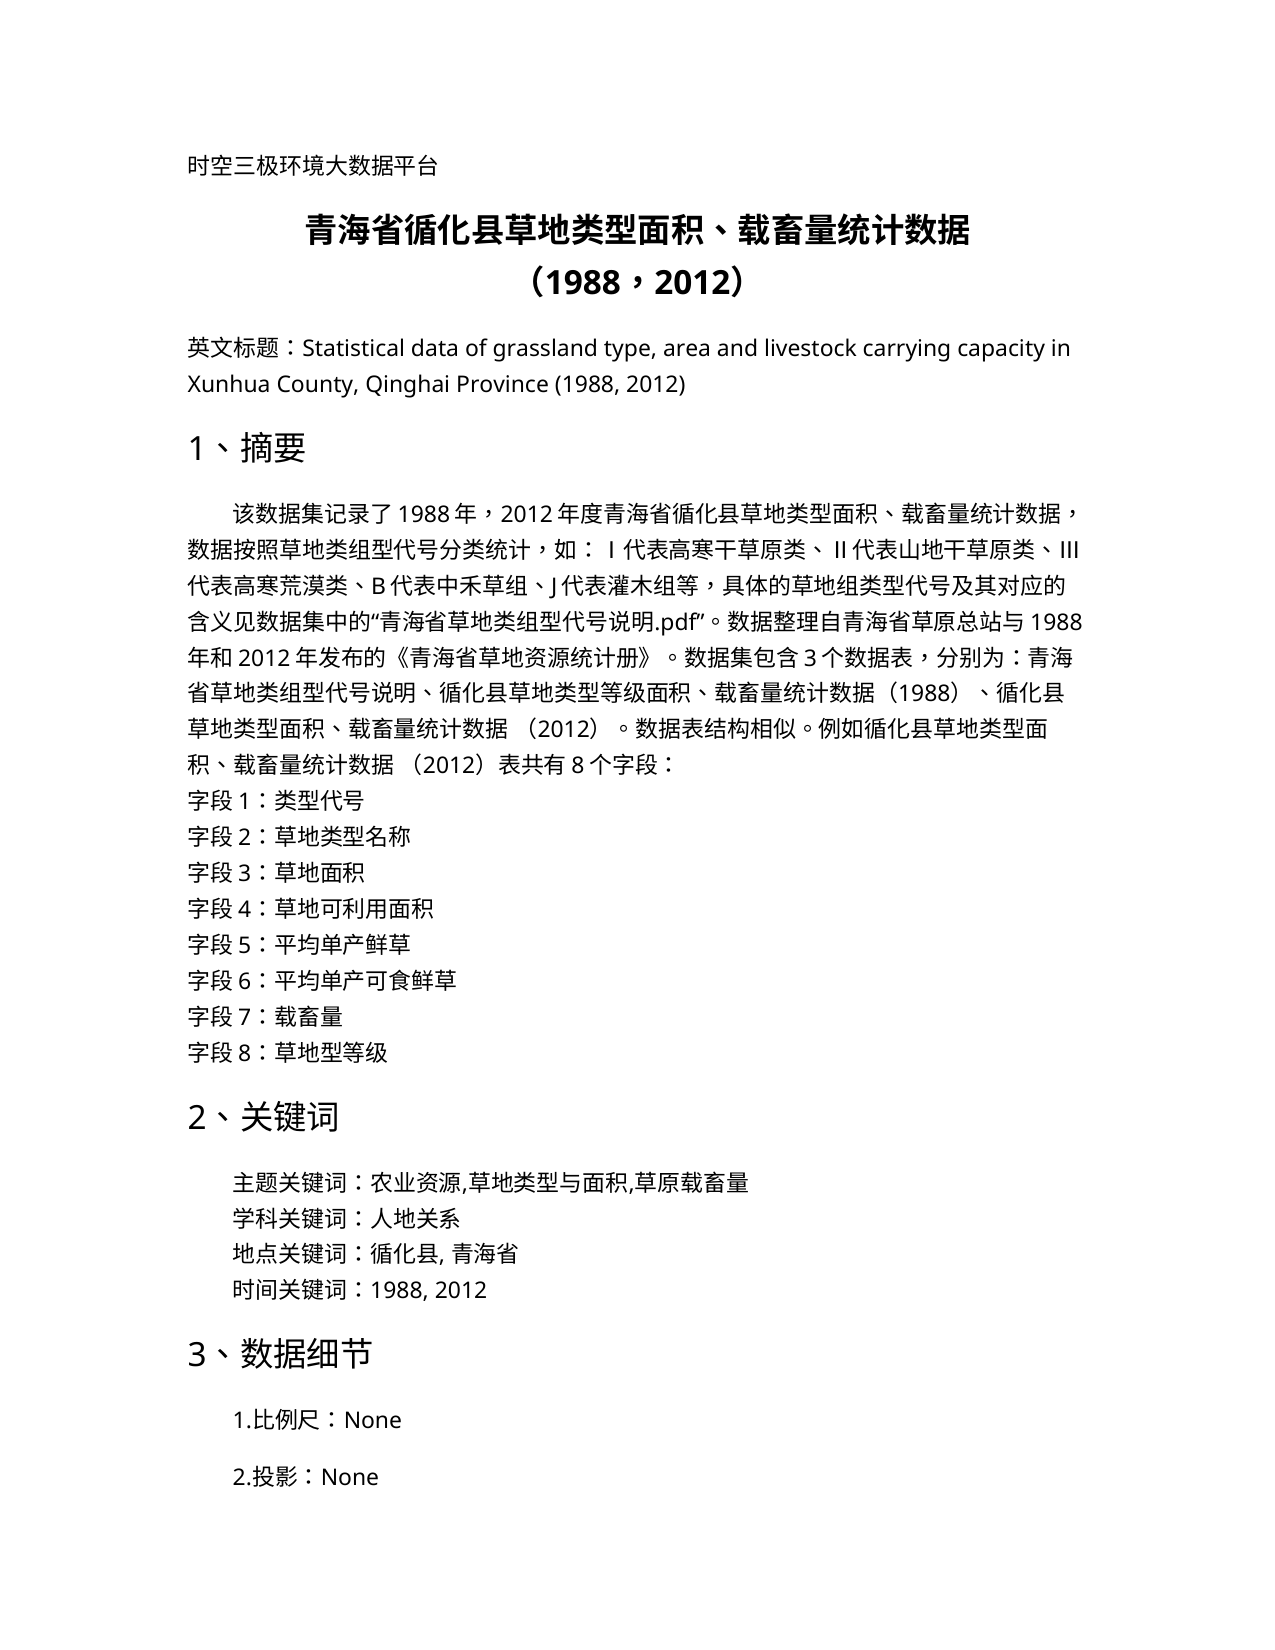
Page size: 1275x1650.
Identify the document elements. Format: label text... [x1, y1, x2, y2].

text 青海省循化县草地类型面积、载畜量统计数据 （1988，2012） [187, 207, 1087, 304]
text 2.投影：None [232, 1461, 1087, 1492]
text 主题关键词：农业资源,草地类型与面积,草原载畜量 学科关键词：人地关系 地点关键词：循化县, 青海省 时间关键词：1988, 2012 [232, 1167, 1087, 1306]
text 1、摘要 [187, 425, 1087, 470]
text 1.比例尺：None [232, 1404, 1087, 1435]
text 3、数据细节 [187, 1331, 1087, 1377]
text 英文标题：Statistical data of grassland type, area and livestock carrying capacity in Xunhua County, Qinghai Province (1988, 2012) [187, 332, 1087, 399]
text 时空三极环境大数据平台 [187, 150, 1087, 181]
text 该数据集记录了1988年，2012年度青海省循化县草地类型面积、载畜量统计数据，数据按照草地类组型代号分类统计，如：Ⅰ代表高寒干草原类、Ⅱ代表山地干草原类、Ⅲ代表高寒荒漠类、B代表中禾草组、J代表灌木组等，具体的草地组类型代号及其对应的含义见数据集中的“青海省草地类组型代号说明.pdf”。数据整理自青海省草原总站与1988年和2012年发布的《青海省草地资源统计册》。数据集包含3个数据表，分别为：青海省草地类组型代号说明、循化县草地类型等级面积、载畜量统计数据（1988）、循化县草地类型面积、载畜量统计数据 （2012）。数据表结构相似。例如循化县草地类型面积、载畜量统计数据 （2012）表共有8个字段： 字段1：类型代号 字段2：草地类型名称 字段3：草地面积 字段4：草地可利用面积 字段5：平均单产鲜草 字段6：平均单产可食鲜草 字段7：载畜量 字段8：草地型等级 [187, 498, 1087, 1068]
text 2、关键词 [187, 1093, 1087, 1139]
